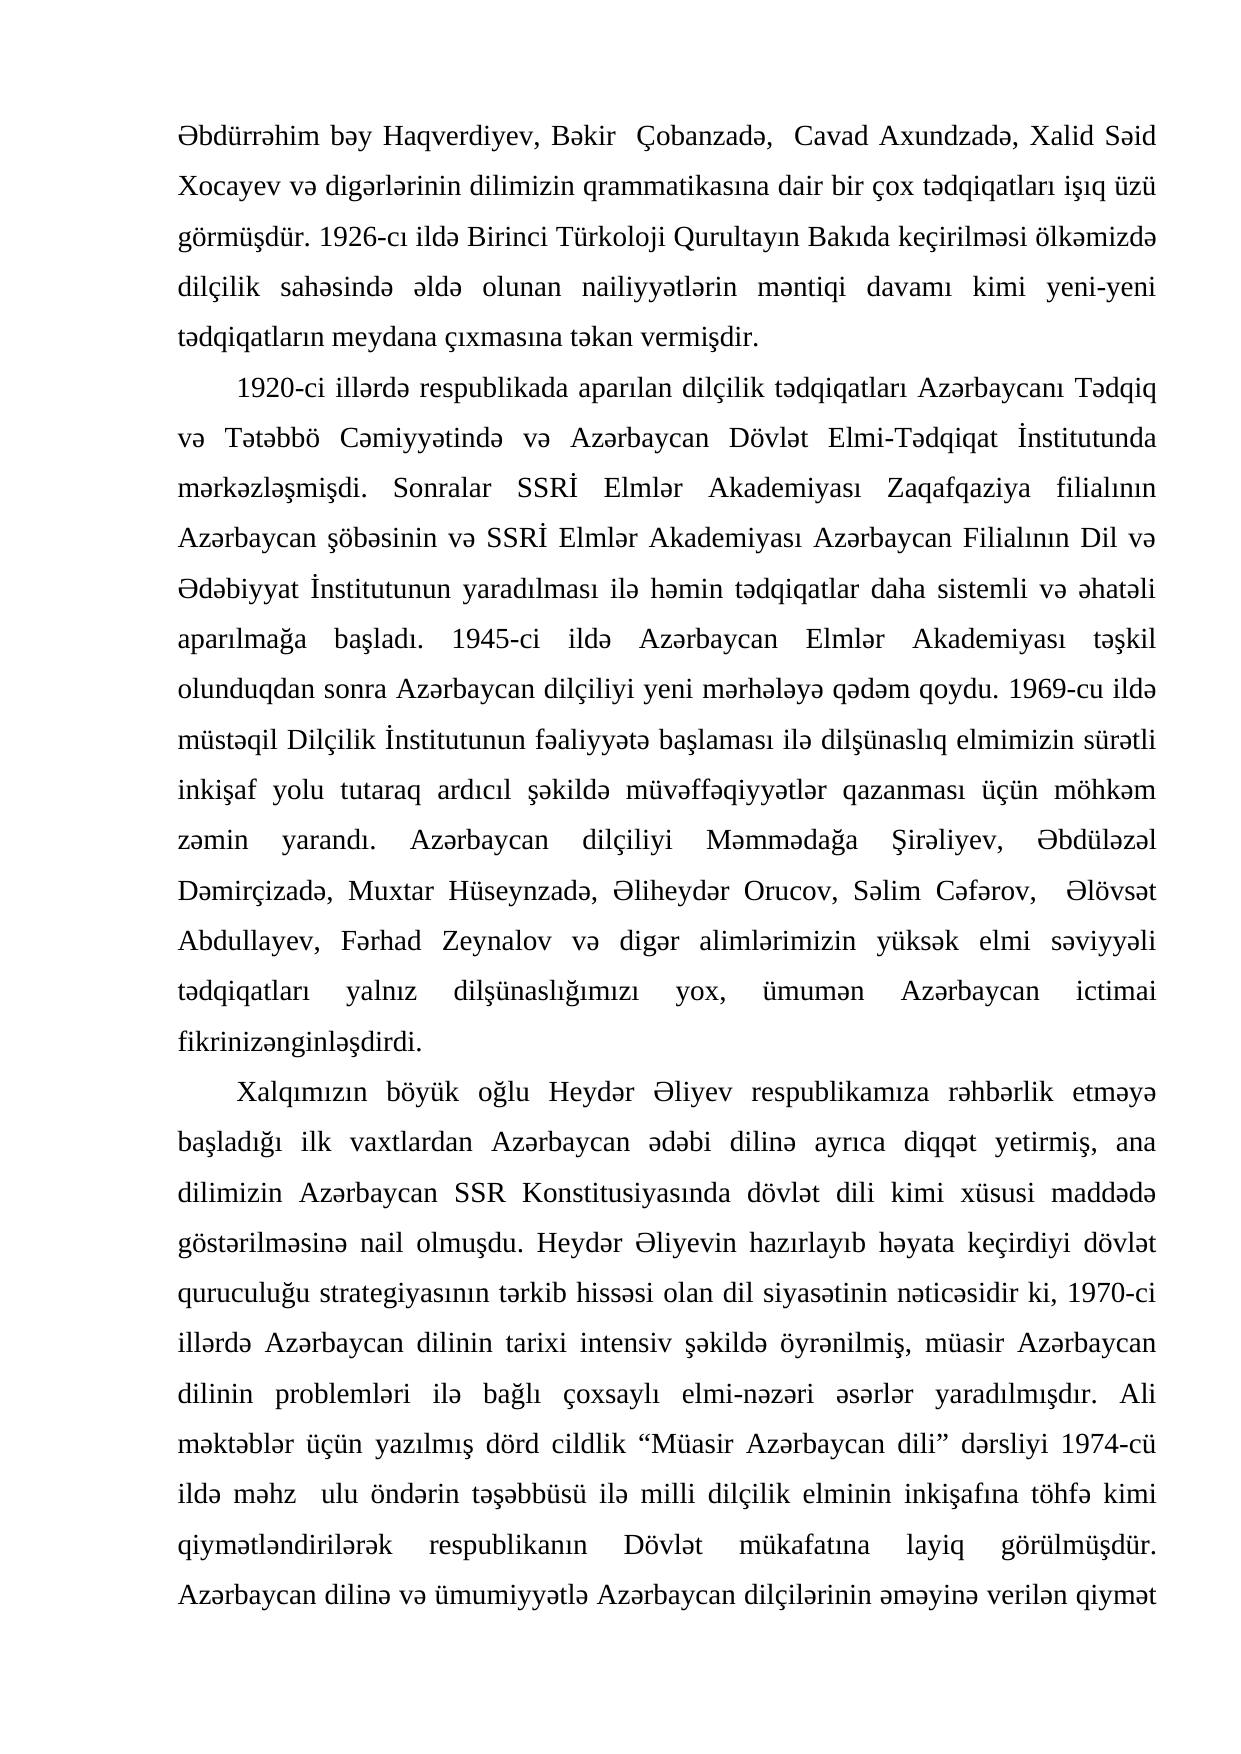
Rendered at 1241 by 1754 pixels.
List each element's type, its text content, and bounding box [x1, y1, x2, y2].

text 1920-ci illərdə respublikada aparılan dilçilik tədqiqatları Azərbaycanı Tədqiq və Tətəbbö Cəmiyyətində və Azərbaycan Dövlət Elmi-Tədqiqat İnstitutunda mərkəzləşmişdi. Sonralar SSRİ Elmlər Akademiyası Zaqafqaziya filialının Azərbaycan şöbəsinin və SSRİ Elmlər Akademiyası Azərbaycan Filialının Dil və Ədəbiyyat İnstitutunun yaradılması ilə həmin tədqiqatlar daha sistemli və əhatəli aparılmağa başladı. 1945-ci ildə Azərbaycan Elmlər Akademiyası təşkil olunduqdan sonra Azərbaycan dilçiliyi yeni mərhələyə qədəm qoydu. 1969-cu ildə müstəqil Dilçilik İnstitutunun fəaliyyətə başlaması ilə dilşünaslıq elmimizin sürətli inkişaf yolu tutaraq ardıcıl şəkildə müvəffəqiyyətlər qazanması üçün möhkəm zəmin yarandı. Azərbaycan dilçiliyi Məmmədağa Şirəliyev, Əbdüləzəl Dəmirçizadə, Muxtar Hüseynzadə, Əliheydər Orucov, Səlim Cəfərov, Əlövsət Abdullayev, Fərhad Zeynalov və digər alimlərimizin yüksək elmi səviyyəli tədqiqatları yalnız dilşünaslığımızı yox, ümumən Azərbaycan ictimai fikrinizənginləşdirdi. [177, 370, 1157, 1057]
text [177, 1074, 1157, 1611]
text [177, 118, 1157, 353]
